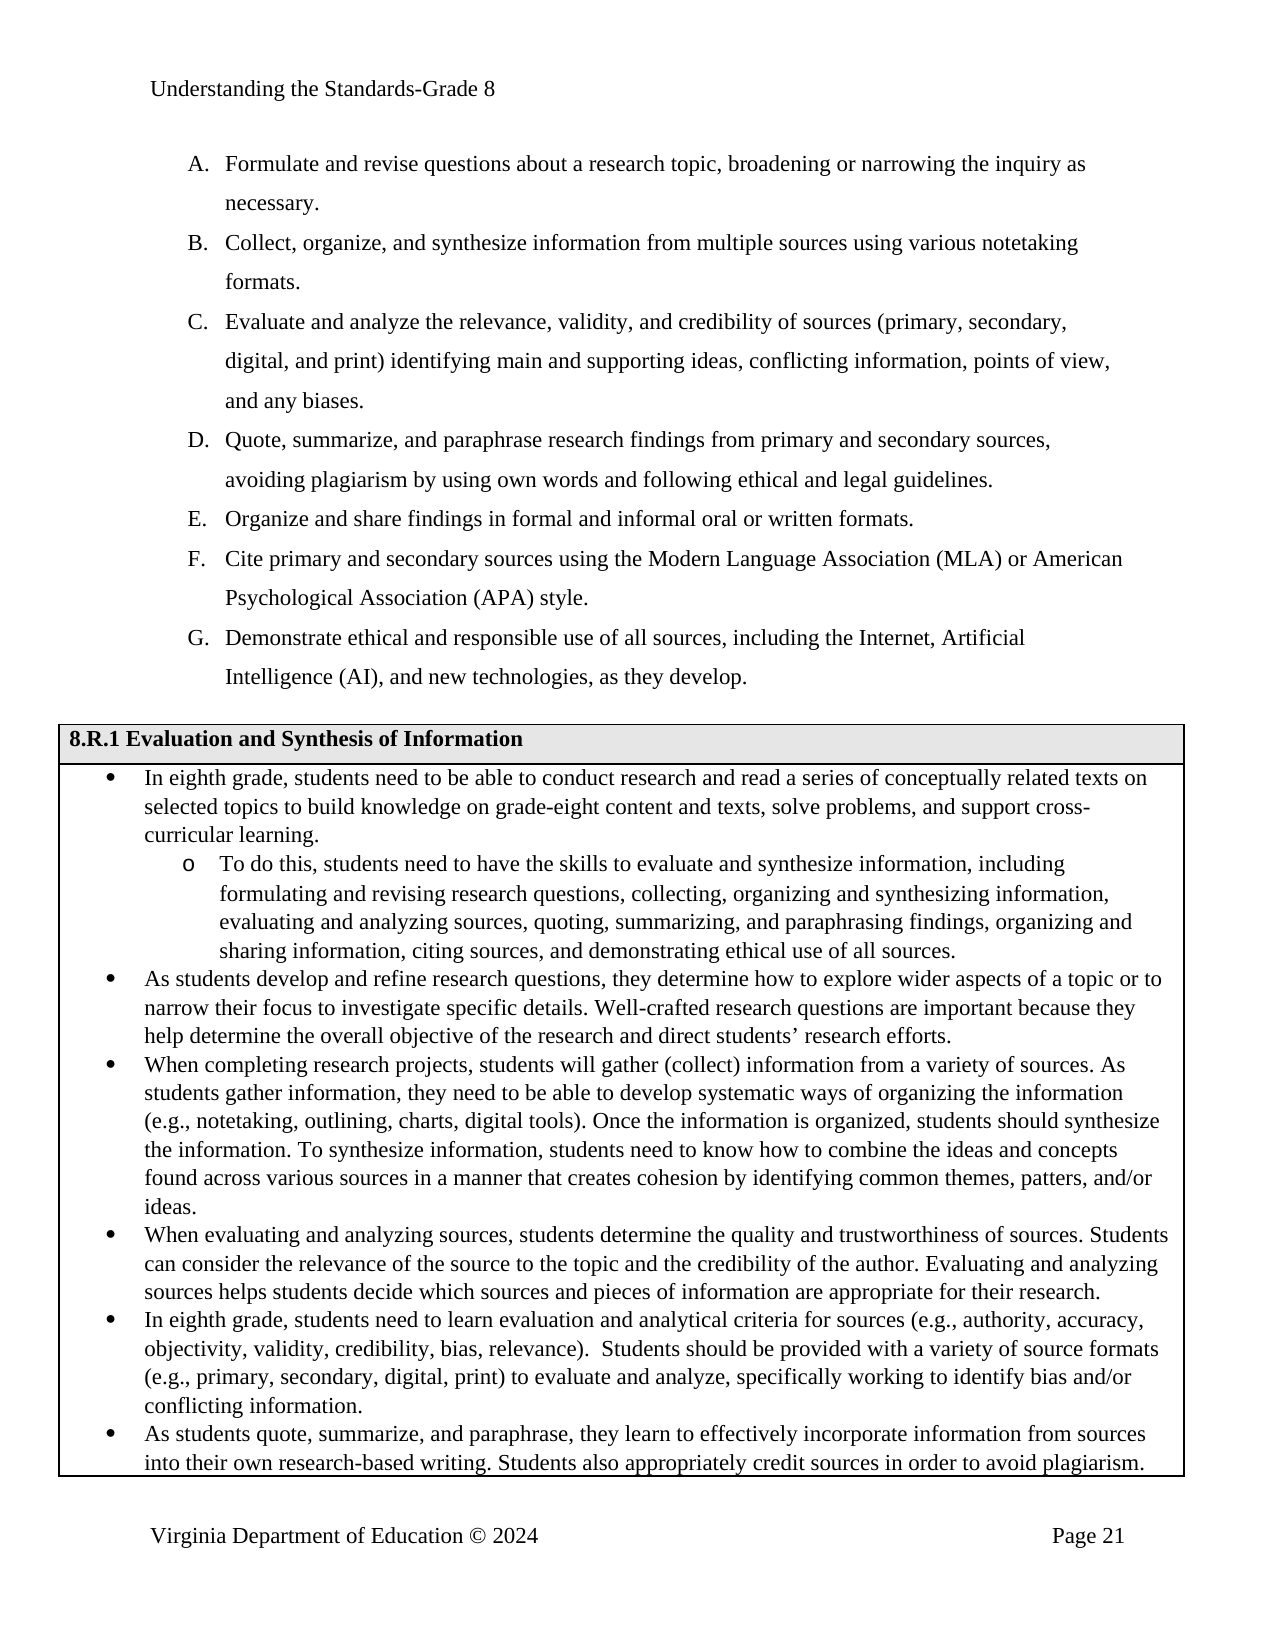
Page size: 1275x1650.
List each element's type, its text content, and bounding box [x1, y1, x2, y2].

list Collect, organize, and synthesize information from multiple sources using various notetaking formats. [187, 229, 1125, 295]
list Formulate and revise questions about a research topic, broadening or narrowing the inquiry as necessary. [187, 150, 1125, 216]
list Cite primary and secondary sources using the Modern Language Association (MLA) or American Psychological Association (APA) style. [187, 545, 1125, 611]
list Quote, summarize, and paraphrase research findings from primary and secondary sources, avoiding plagiarism by using own words and following ethical and legal guidelines. [187, 426, 1125, 492]
table_header 8.R.1 Evaluation and Synthesis of Information [60, 725, 1183, 763]
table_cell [60, 765, 1183, 1475]
list Evaluate and analyze the relevance, validity, and credibility of sources (primary, secondary, digital, and print) identifying main and supporting ideas, conflicting information, points of view, and any biases. [187, 308, 1125, 413]
list Demonstrate ethical and responsible use of all sources, including the Internet, Artificial Intelligence (AI), and new technologies, as they develop. [187, 624, 1125, 689]
list Organize and share findings in formal and informal oral or written formats. [187, 505, 1125, 532]
